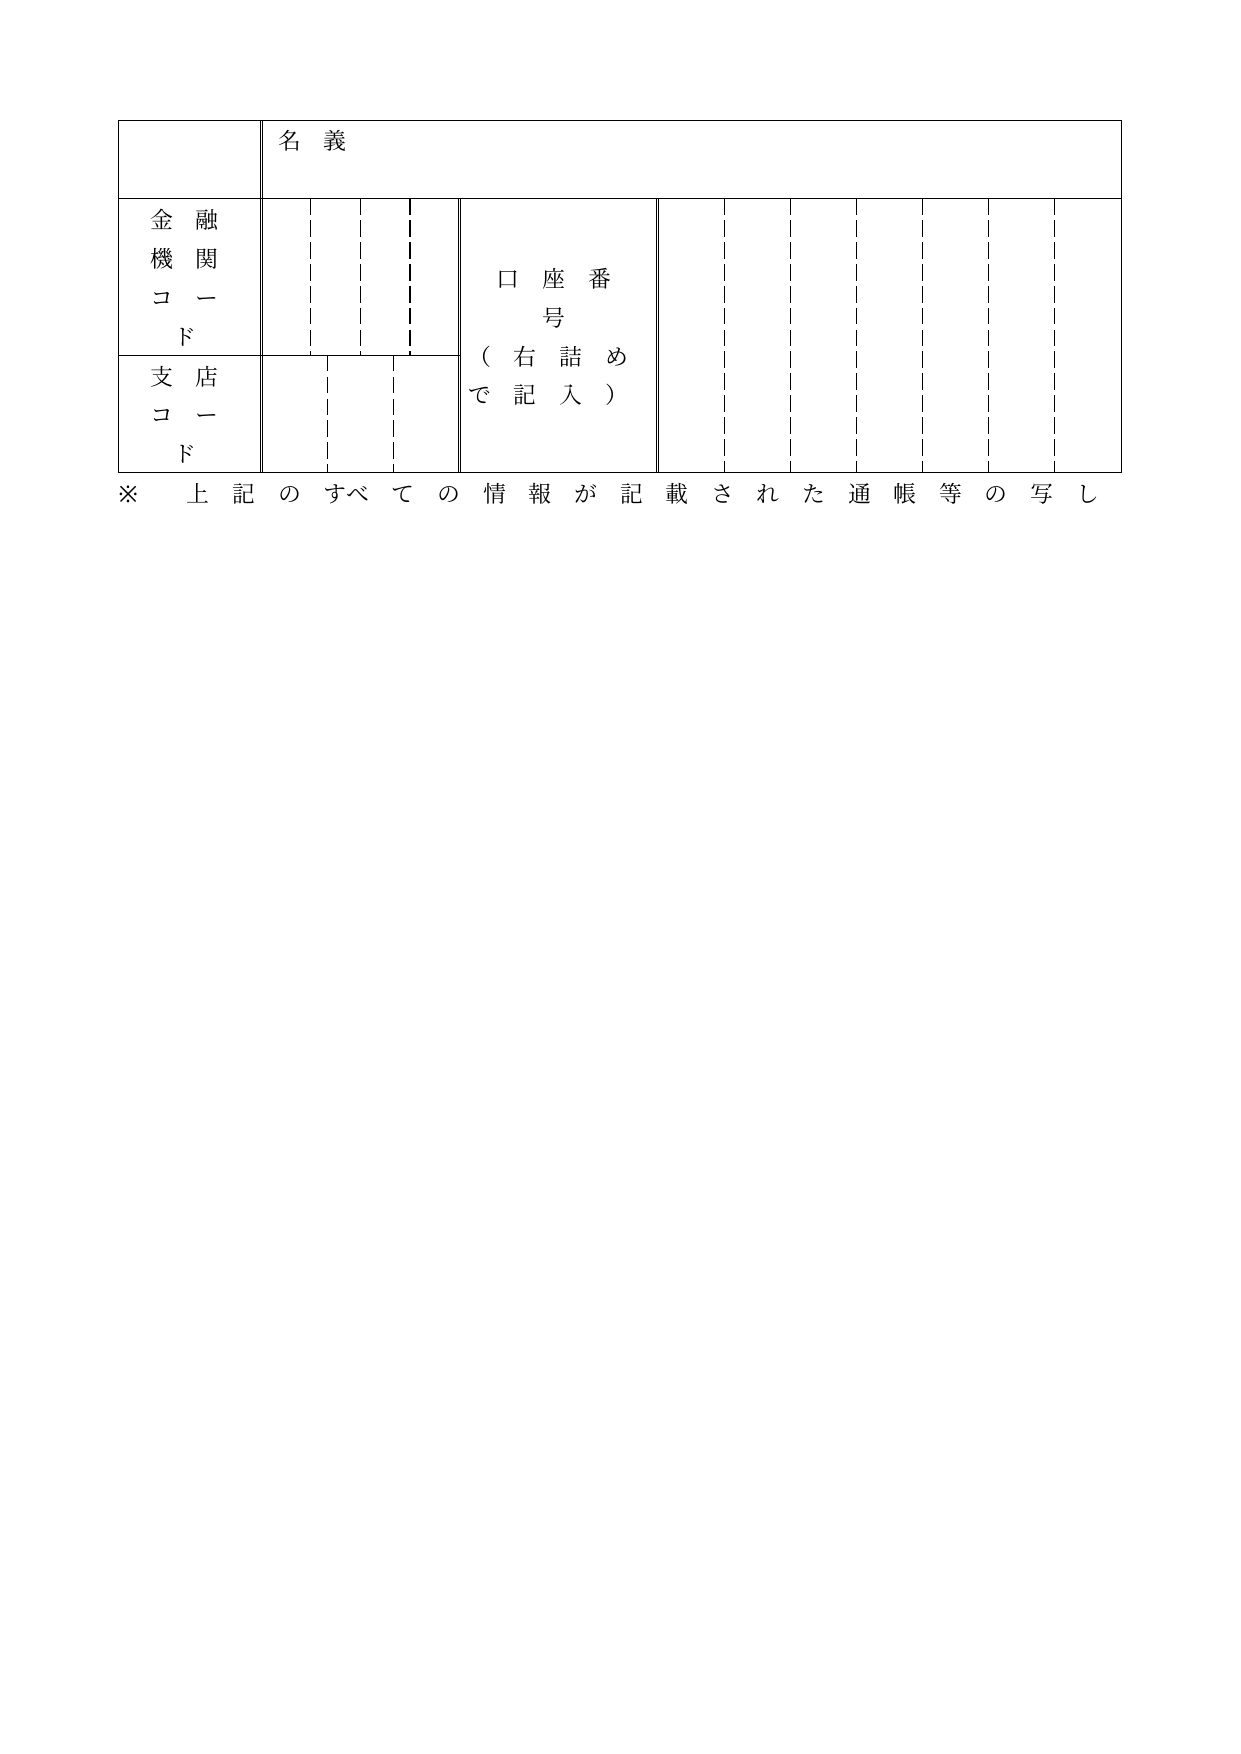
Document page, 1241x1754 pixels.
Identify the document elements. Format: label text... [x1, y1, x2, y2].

table_cell [263, 199, 311, 355]
table_cell [923, 199, 989, 472]
table_cell 金融機関 コード [119, 199, 260, 355]
table_cell [659, 199, 724, 472]
table_cell 名義 [263, 121, 1121, 198]
table_cell [856, 199, 922, 472]
table_cell 支店 コード [119, 356, 260, 472]
table_cell [410, 199, 458, 355]
table_cell [311, 199, 360, 355]
table_cell [394, 356, 458, 472]
table_cell [360, 199, 410, 355]
table_cell [327, 356, 393, 472]
table_cell 口座番号 （右詰めで記入） [461, 199, 656, 472]
table_cell [263, 356, 327, 472]
table_cell [790, 199, 856, 472]
text ※ 上記のすべての情報が記載された通帳等の写し [118, 473, 1122, 512]
table_cell [1055, 199, 1121, 472]
table_cell [724, 199, 790, 472]
table_cell [989, 199, 1055, 472]
